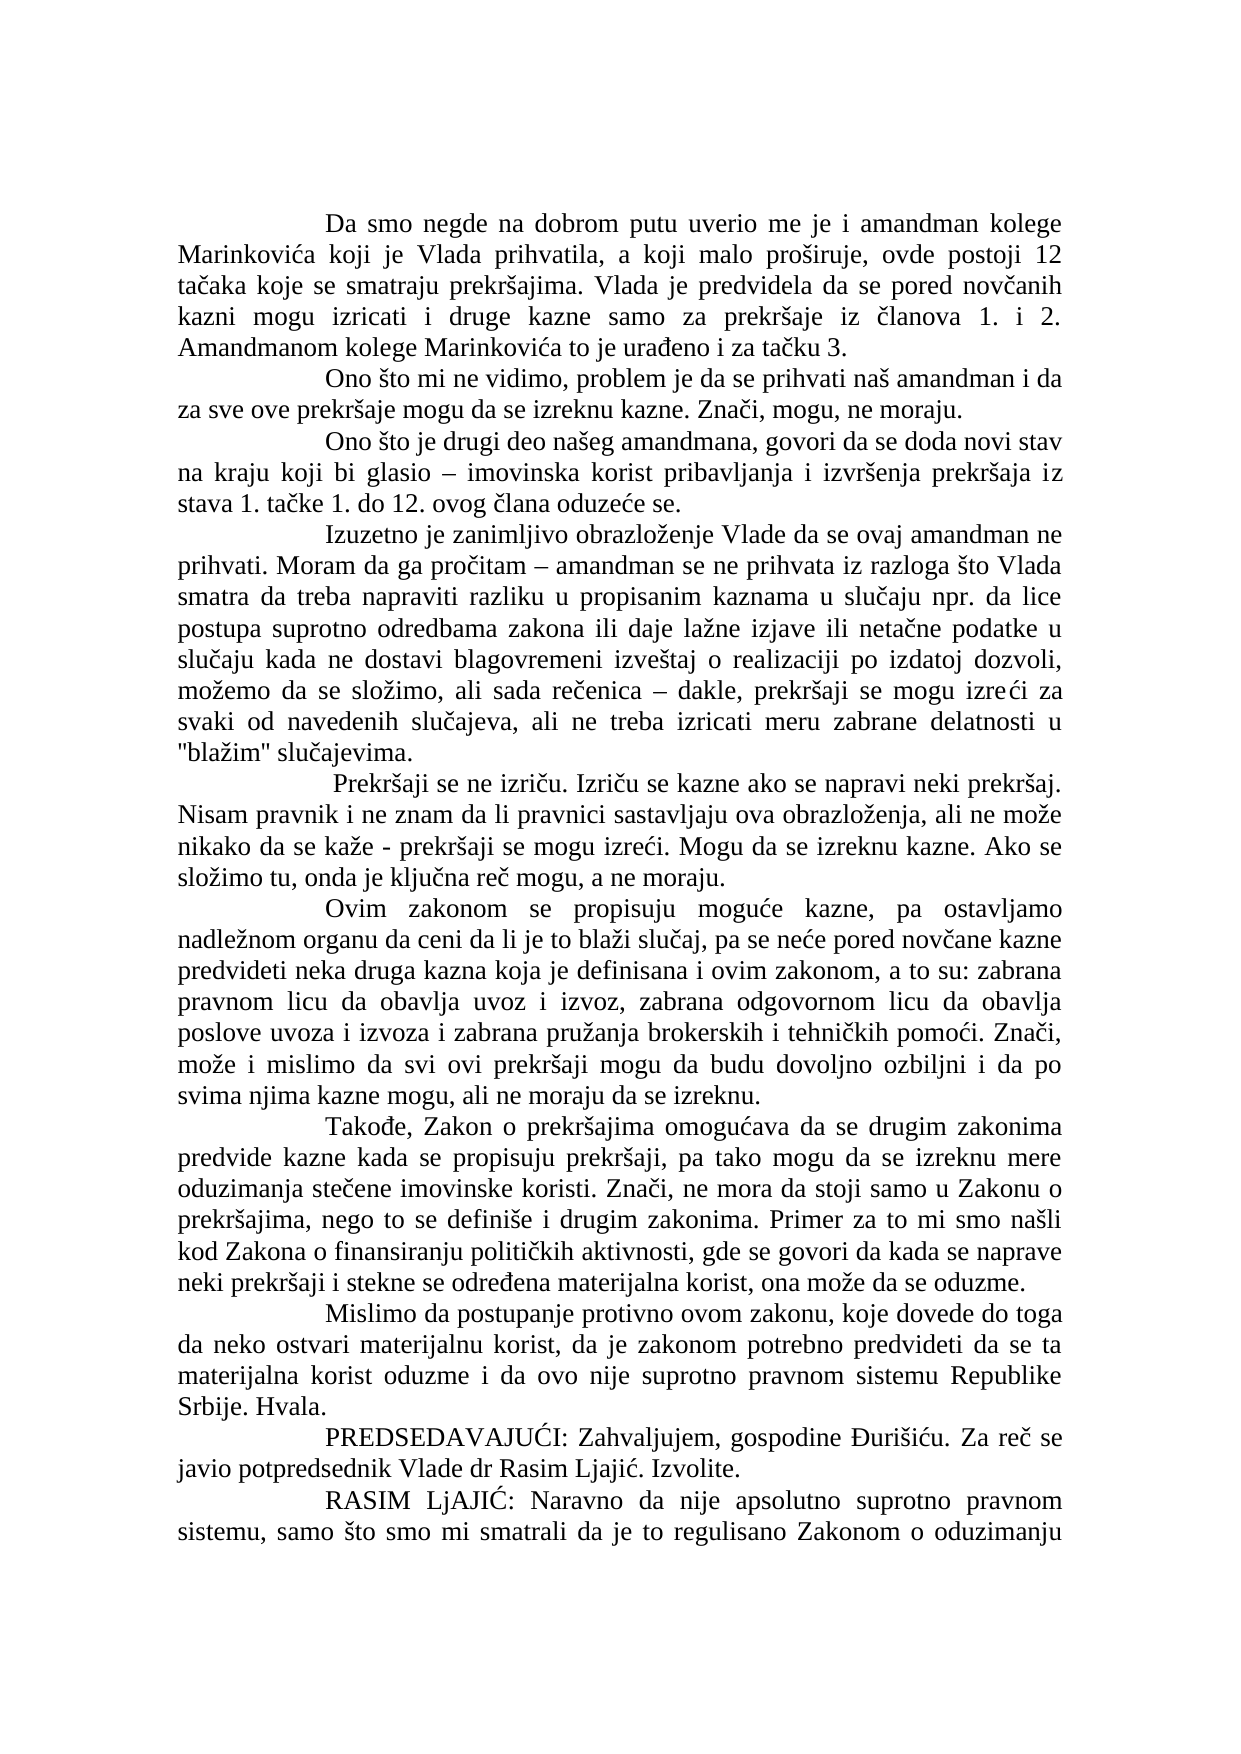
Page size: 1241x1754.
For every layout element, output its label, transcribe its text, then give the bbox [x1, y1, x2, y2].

text Ovim zakonom se propisuju moguće kazne, pa ostavljamo nadležnom organu da ceni da li je to blaži slučaj, pa se neće pored novčane kazne predvideti neka druga kazna koja je definisana i ovim zakonom, a to su: zabrana pravnom licu da obavlja uvoz i izvoz, zabrana odgovornom licu da obavlja poslove uvoza i izvoza i zabrana pružanja brokerskih i tehničkih pomoći. Znači, može i mislimo da svi ovi prekršaji mogu da budu dovoljno ozbiljni i da po svima njima kazne mogu, ali ne moraju da se izreknu. [177, 892, 1063, 1110]
text Ono što mi ne vidimo, problem je da se prihvati naš amandman i da za sve ove prekršaje mogu da se izreknu kazne. Znači, mogu, ne moraju. [177, 362, 1063, 425]
text PREDSEDAVAJUĆI: Zahvaljujem, gospodine Đurišiću. Za reč se javio potpredsednik Vlade dr Rasim Ljajić. Izvolite. [177, 1421, 1063, 1484]
text Ono što je drugi deo našeg amandmana, govori da se doda novi stav na kraju koji bi glasio – imovinska korist pribavljanja i izvršenja prekršaja iz stava 1. tačke 1. do 12. ovog člana oduzeće se. [177, 425, 1063, 518]
text Prekršaji se ne izriču. Izriču se kazne ako se napravi neki prekršaj. Nisam pravnik i ne znam da li pravnici sastavljaju ova obrazloženja, ali ne može nikako da se kaže - prekršaji se mogu izreći. Mogu da se izreknu kazne. Ako se složimo tu, onda je ključna reč mogu, a ne moraju. [177, 767, 1063, 892]
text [177, 1484, 1063, 1546]
text Da smo negde na dobrom putu uverio me je i amandman kolege Marinkovića koji je Vlada prihvatila, a koji malo proširuje, ovde postoji 12 tačaka koje se smatraju prekršajima. Vlada je predvidela da se pored novčanih kazni mogu izricati i druge kazne samo za prekršaje iz članova 1. i 2. Amandmanom kolege Marinkovića to je urađeno i za tačku 3. [177, 207, 1063, 362]
text Takođe, Zakon o prekršajima omogućava da se drugim zakonima predvide kazne kada se propisuju prekršaji, pa tako mogu da se izreknu mere oduzimanja stečene imovinske koristi. Znači, ne mora da stoji samo u Zakonu o prekršajima, nego to se definiše i drugim zakonima. Primer za to mi smo našli kod Zakona o finansiranju političkih aktivnosti, gde se govori da kada se naprave neki prekršaji i stekne se određena materijalna korist, ona može da se oduzme. [177, 1110, 1063, 1297]
text Izuzetno je zanimljivo obrazloženje Vlade da se ovaj amandman ne prihvati. Moram da ga pročitam – amandman se ne prihvata iz razloga što Vlada smatra da treba napraviti razliku u propisanim kaznama u slučaju npr. da lice postupa suprotno odredbama zakona ili daje lažne izjave ili netačne podatke u slučaju kada ne dostavi blagovremeni izveštaj o realizaciji po izdatoj dozvoli, možemo da se složimo, ali sada rečenica – dakle, prekršaji se mogu izreći za svaki od navedenih slučajeva, ali ne treba izricati meru zabrane delatnosti u ''blažim'' slučajevima. [177, 518, 1063, 767]
text Mislimo da postupanje protivno ovom zakonu, koje dovede do toga da neko ostvari materijalnu korist, da je zakonom potrebno predvideti da se ta materijalna korist oduzme i da ovo nije suprotno pravnom sistemu Republike Srbije. Hvala. [177, 1297, 1063, 1421]
